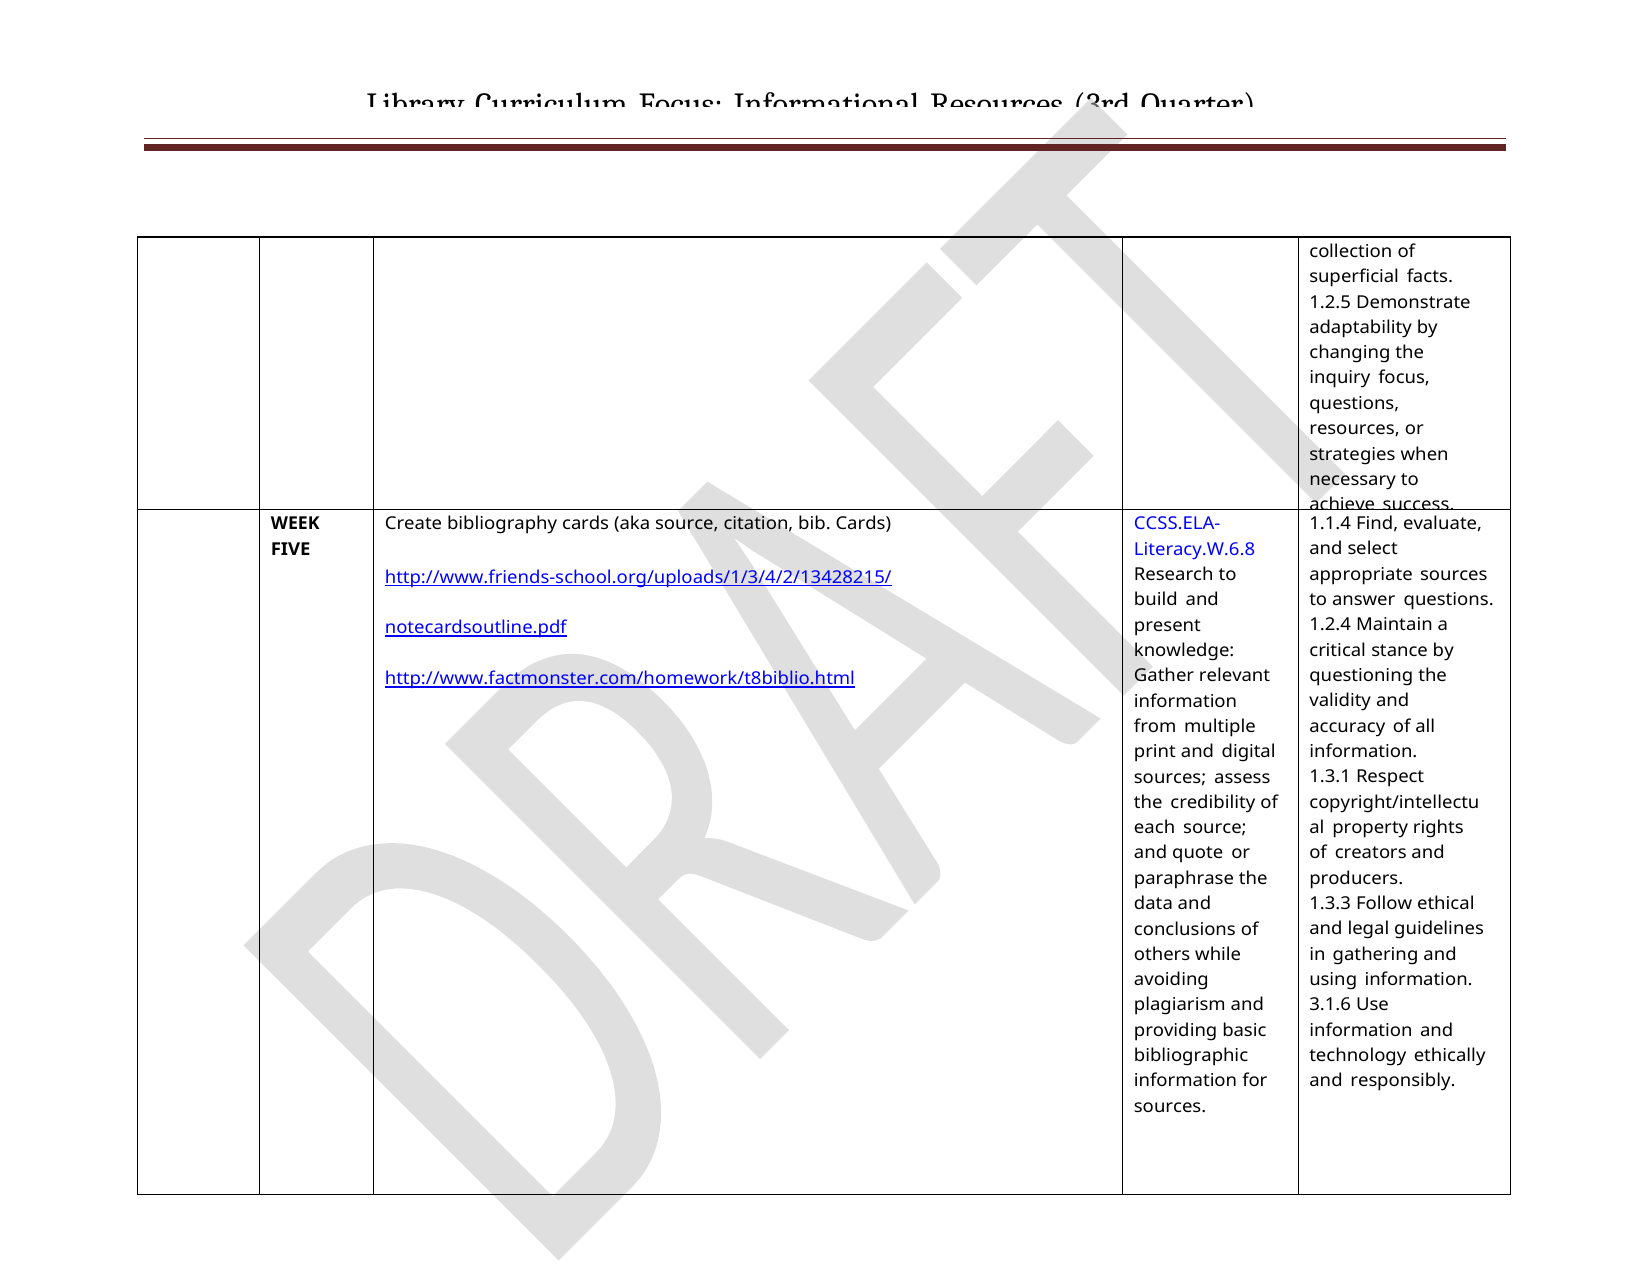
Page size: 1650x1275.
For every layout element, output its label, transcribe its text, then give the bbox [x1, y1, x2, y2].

table_header [260, 238, 373, 509]
table_header [1123, 238, 1298, 509]
table_cell 1.1.4 Find, evaluate, and select appropriate sources to answer questions. 1.2.4 Maintain a critical stance by questioning the validity and accuracy of all information. 1.3.1 Respect copyright/intellectual property rights of creators and producers. 1.3.3 Follow ethical and legal guidelines in gathering and using information. 3.1.6 Use information and technology ethically and responsibly. [1299, 510, 1510, 1194]
table_cell [138, 510, 259, 1194]
table_cell Create bibliography cards (aka source, citation, bib. Cards) http://www.friends-school.org/uploads/1/3/4/2/13428215/notecardsoutline.pdf http://www.factmonster.com/homework/t8biblio.html [374, 510, 1122, 1194]
table_cell WEEK FIVE [260, 510, 373, 1194]
table_header [138, 238, 259, 509]
table_header [374, 238, 1122, 509]
table_header collection of superficial facts. 1.2.5 Demonstrate adaptability by changing the inquiry focus, questions, resources, or strategies when necessary to achieve success. [1299, 238, 1510, 509]
table_cell CCSS.ELA- Literacy.W.6.8 Research to build and present knowledge: Gather relevant information from multiple print and digital sources; assess the credibility of each source; and quote or paraphrase the data and conclusions of others while avoiding plagiarism and providing basic bibliographic information for sources. [1123, 510, 1298, 1194]
